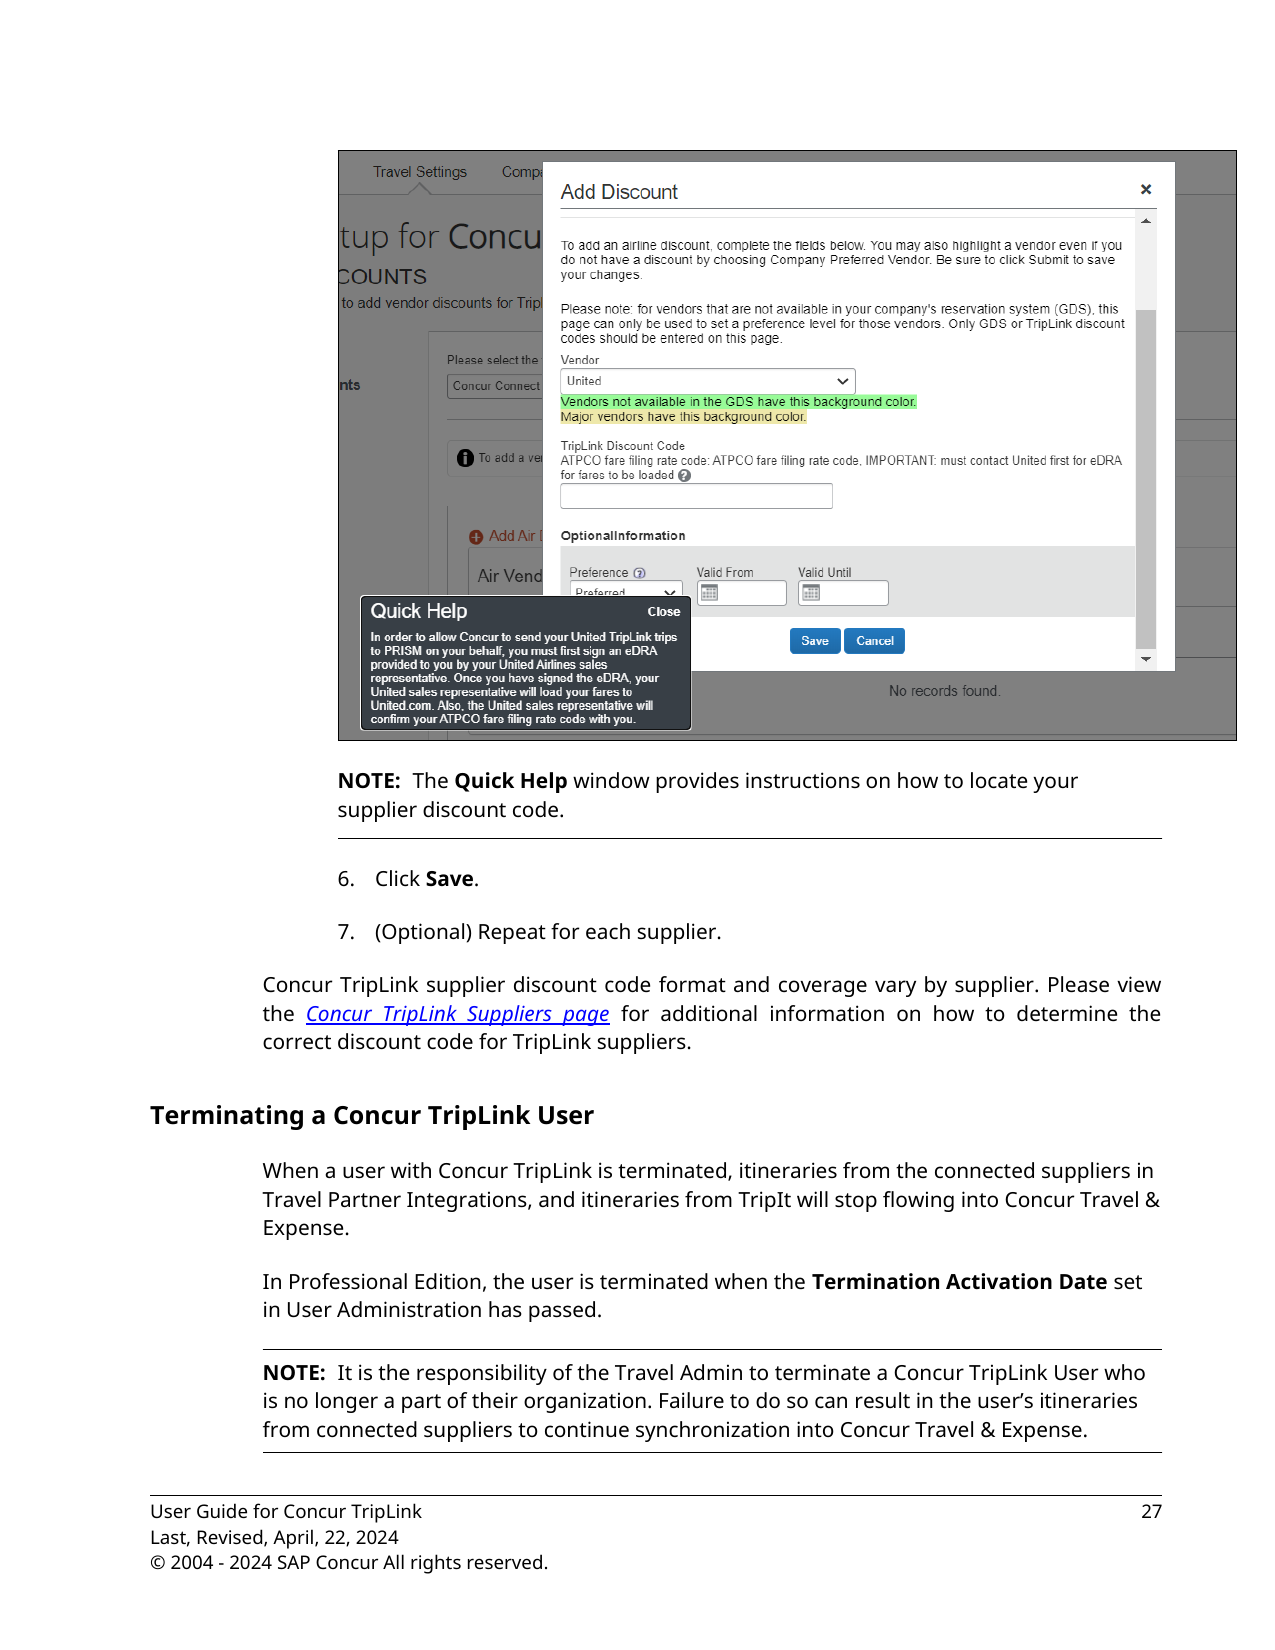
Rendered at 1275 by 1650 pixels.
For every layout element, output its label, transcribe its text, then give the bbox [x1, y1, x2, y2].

subtitle Terminating a Concur TripLink User [150, 1098, 1162, 1132]
picture [339, 151, 1236, 740]
text It is the responsibility of the Travel Admin to terminate a Concur TripLink User who is no longer a part of their organization. Failure to do so can result in the user’s itineraries from connected suppliers to continue synchronization into Concur Travel & Expense. [262, 1350, 1162, 1453]
text When a user with Concur TripLink is terminated, itineraries from the connected suppliers in Travel Partner Integrations, and itineraries from TripIt will stop flowing into Concur Travel & Expense. [262, 1157, 1162, 1242]
list Click Save. [337, 864, 1162, 892]
text In Professional Edition, the user is terminated when the Termination Activation Date set in User Administration has passed. [262, 1267, 1162, 1324]
list (Optional) Repeat for each supplier. [337, 917, 1162, 946]
text Concur TripLink supplier discount code format and coverage vary by supplier. Please view the Concur TripLink Suppliers page for additional information on how to determine the correct discount code for TripLink suppliers. [262, 971, 1162, 1056]
text The Quick Help window provides instructions on how to locate your supplier discount code. [337, 766, 1162, 839]
